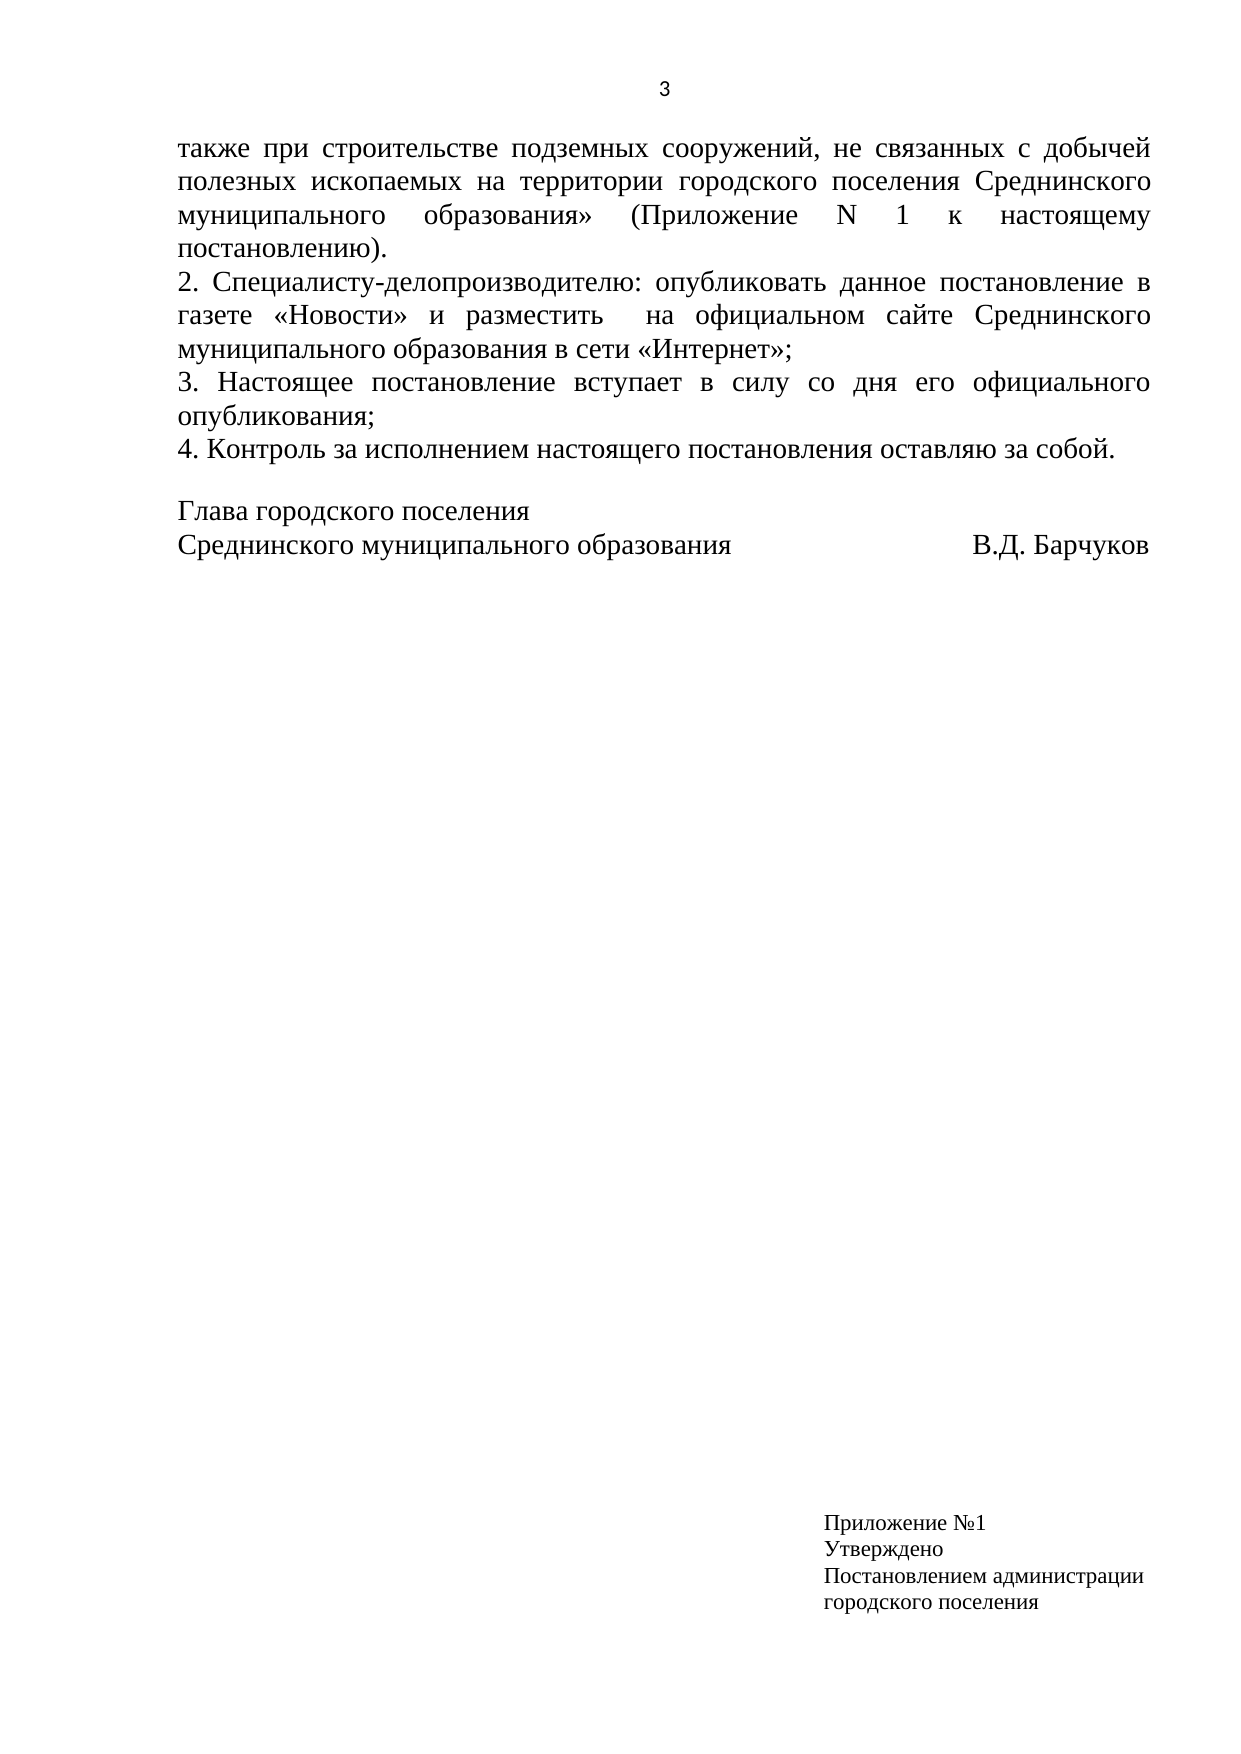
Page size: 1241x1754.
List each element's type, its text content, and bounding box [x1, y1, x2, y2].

table_cell Постановлением администрации городского поселения [812, 1562, 1163, 1614]
text Глава городского поселения [177, 493, 1152, 527]
text Среднинского муниципального образования В.Д. Барчуков [177, 527, 1152, 560]
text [177, 130, 1152, 264]
table_cell Утверждено [812, 1535, 1163, 1562]
table_header Приложение №1 [812, 1509, 1163, 1535]
text 4. Контроль за исполнением настоящего постановления оставляю за собой. [177, 432, 1152, 465]
text 2. Специалисту-делопроизводителю: опубликовать данное постановление в газете «Новости» и разместить на официальном сайте Среднинского муниципального образования в сети «Интернет»; [177, 264, 1152, 364]
text 3. Настоящее постановление вступает в силу со дня его официального опубликования; [177, 364, 1152, 432]
